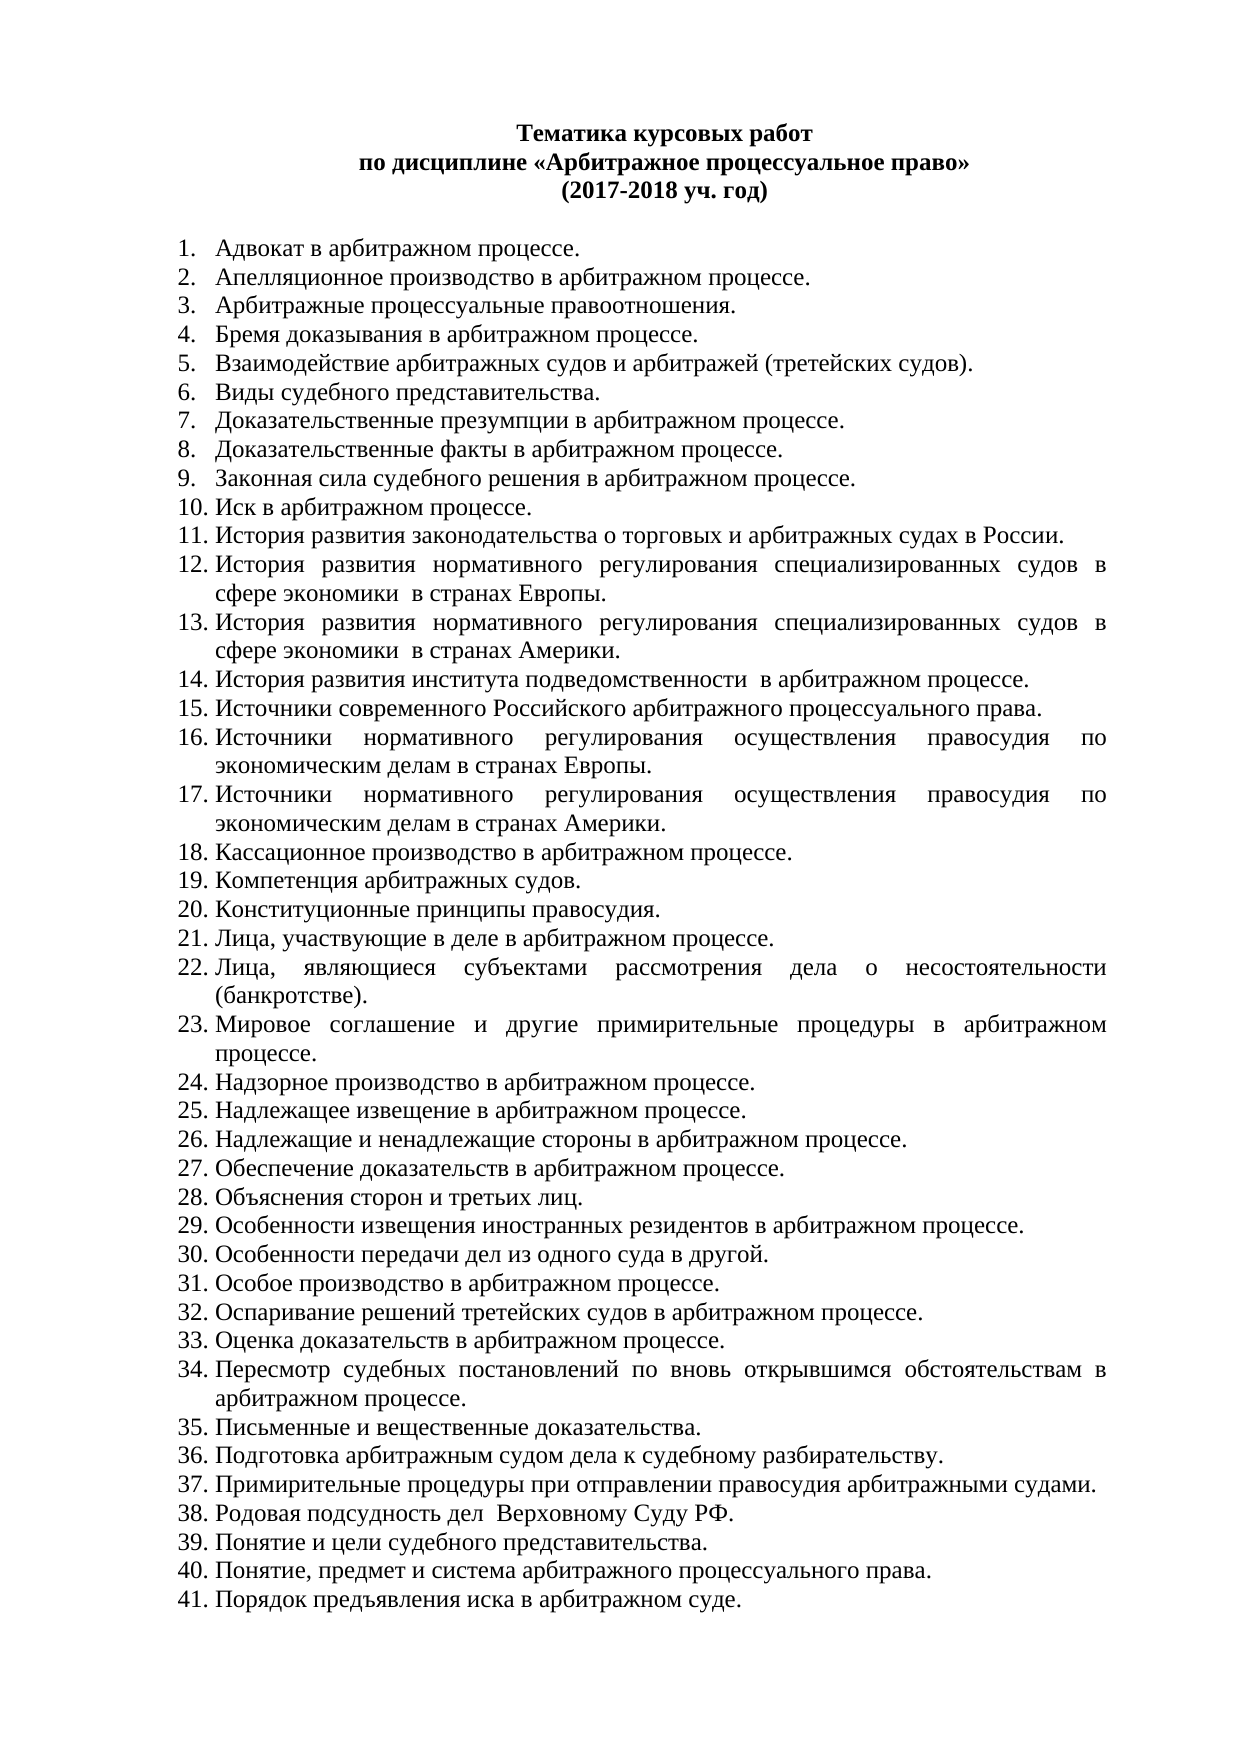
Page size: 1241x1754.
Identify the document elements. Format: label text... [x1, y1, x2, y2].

list Лица, являющиеся субъектами рассмотрения дела о несостоятельности (банкротстве). [177, 952, 1107, 1009]
text (2017-2018 уч. год) [177, 176, 1152, 204]
list Порядок предъявления иска в арбитражном суде. [177, 1584, 1107, 1613]
text по дисциплине «Арбитражное процессуальное право» [177, 147, 1152, 176]
list Иск в арбитражном процессе. [177, 492, 1107, 521]
list История развития нормативного регулирования специализированных судов в сфере экономики в странах Европы. [177, 549, 1107, 607]
list Кассационное производство в арбитражном процессе. [177, 837, 1107, 866]
list Надзорное производство в арбитражном процессе. [177, 1067, 1107, 1096]
list Обеспечение доказательств в арбитражном процессе. [177, 1153, 1107, 1182]
list Мировое соглашение и другие примирительные процедуры в арбитражном процессе. [177, 1009, 1107, 1067]
list Оспаривание решений третейских судов в арбитражном процессе. [177, 1297, 1107, 1326]
list Подготовка арбитражным судом дела к судебному разбирательству. [177, 1441, 1107, 1469]
list Доказательственные презумпции в арбитражном процессе. [177, 406, 1107, 434]
list Особенности извещения иностранных резидентов в арбитражном процессе. [177, 1211, 1107, 1239]
list История развития нормативного регулирования специализированных судов в сфере экономики в странах Америки. [177, 607, 1107, 664]
list Виды судебного представительства. [177, 377, 1107, 406]
list Источники нормативного регулирования осуществления правосудия по экономическим делам в странах Америки. [177, 779, 1107, 837]
list Надлежащее извещение в арбитражном процессе. [177, 1096, 1107, 1124]
list Понятие и цели судебного представительства. [177, 1527, 1107, 1556]
list Объяснения сторон и третьих лиц. [177, 1182, 1107, 1211]
list История развития института подведомственности в арбитражном процессе. [177, 664, 1107, 693]
text Тематика курсовых работ [177, 118, 1152, 147]
list Особое производство в арбитражном процессе. [177, 1268, 1107, 1297]
list Особенности передачи дел из одного суда в другой. [177, 1239, 1107, 1268]
list Источники нормативного регулирования осуществления правосудия по экономическим делам в странах Европы. [177, 722, 1107, 779]
list Понятие, предмет и система арбитражного процессуального права. [177, 1556, 1107, 1584]
list Примирительные процедуры при отправлении правосудия арбитражными судами. [177, 1469, 1107, 1498]
list Родовая подсудность дел Верховному Суду РФ. [177, 1498, 1107, 1527]
list Адвокат в арбитражном процессе. [177, 233, 1107, 262]
list Пересмотр судебных постановлений по вновь открывшимся обстоятельствам в арбитражном процессе. [177, 1354, 1107, 1412]
list Надлежащие и ненадлежащие стороны в арбитражном процессе. [177, 1124, 1107, 1153]
list Бремя доказывания в арбитражном процессе. [177, 319, 1107, 348]
list Источники современного Российского арбитражного процессуального права. [177, 693, 1107, 722]
list Арбитражные процессуальные правоотношения. [177, 291, 1107, 319]
list История развития законодательства о торговых и арбитражных судах в России. [177, 521, 1107, 549]
list Компетенция арбитражных судов. [177, 866, 1107, 894]
list Конституционные принципы правосудия. [177, 894, 1107, 923]
list Письменные и вещественные доказательства. [177, 1412, 1107, 1441]
list Законная сила судебного решения в арбитражном процессе. [177, 463, 1107, 492]
list Апелляционное производство в арбитражном процессе. [177, 262, 1107, 291]
list Оценка доказательств в арбитражном процессе. [177, 1326, 1107, 1354]
list Взаимодействие арбитражных судов и арбитражей (третейских судов). [177, 348, 1107, 377]
list Доказательственные факты в арбитражном процессе. [177, 434, 1107, 463]
list Лица, участвующие в деле в арбитражном процессе. [177, 923, 1107, 952]
